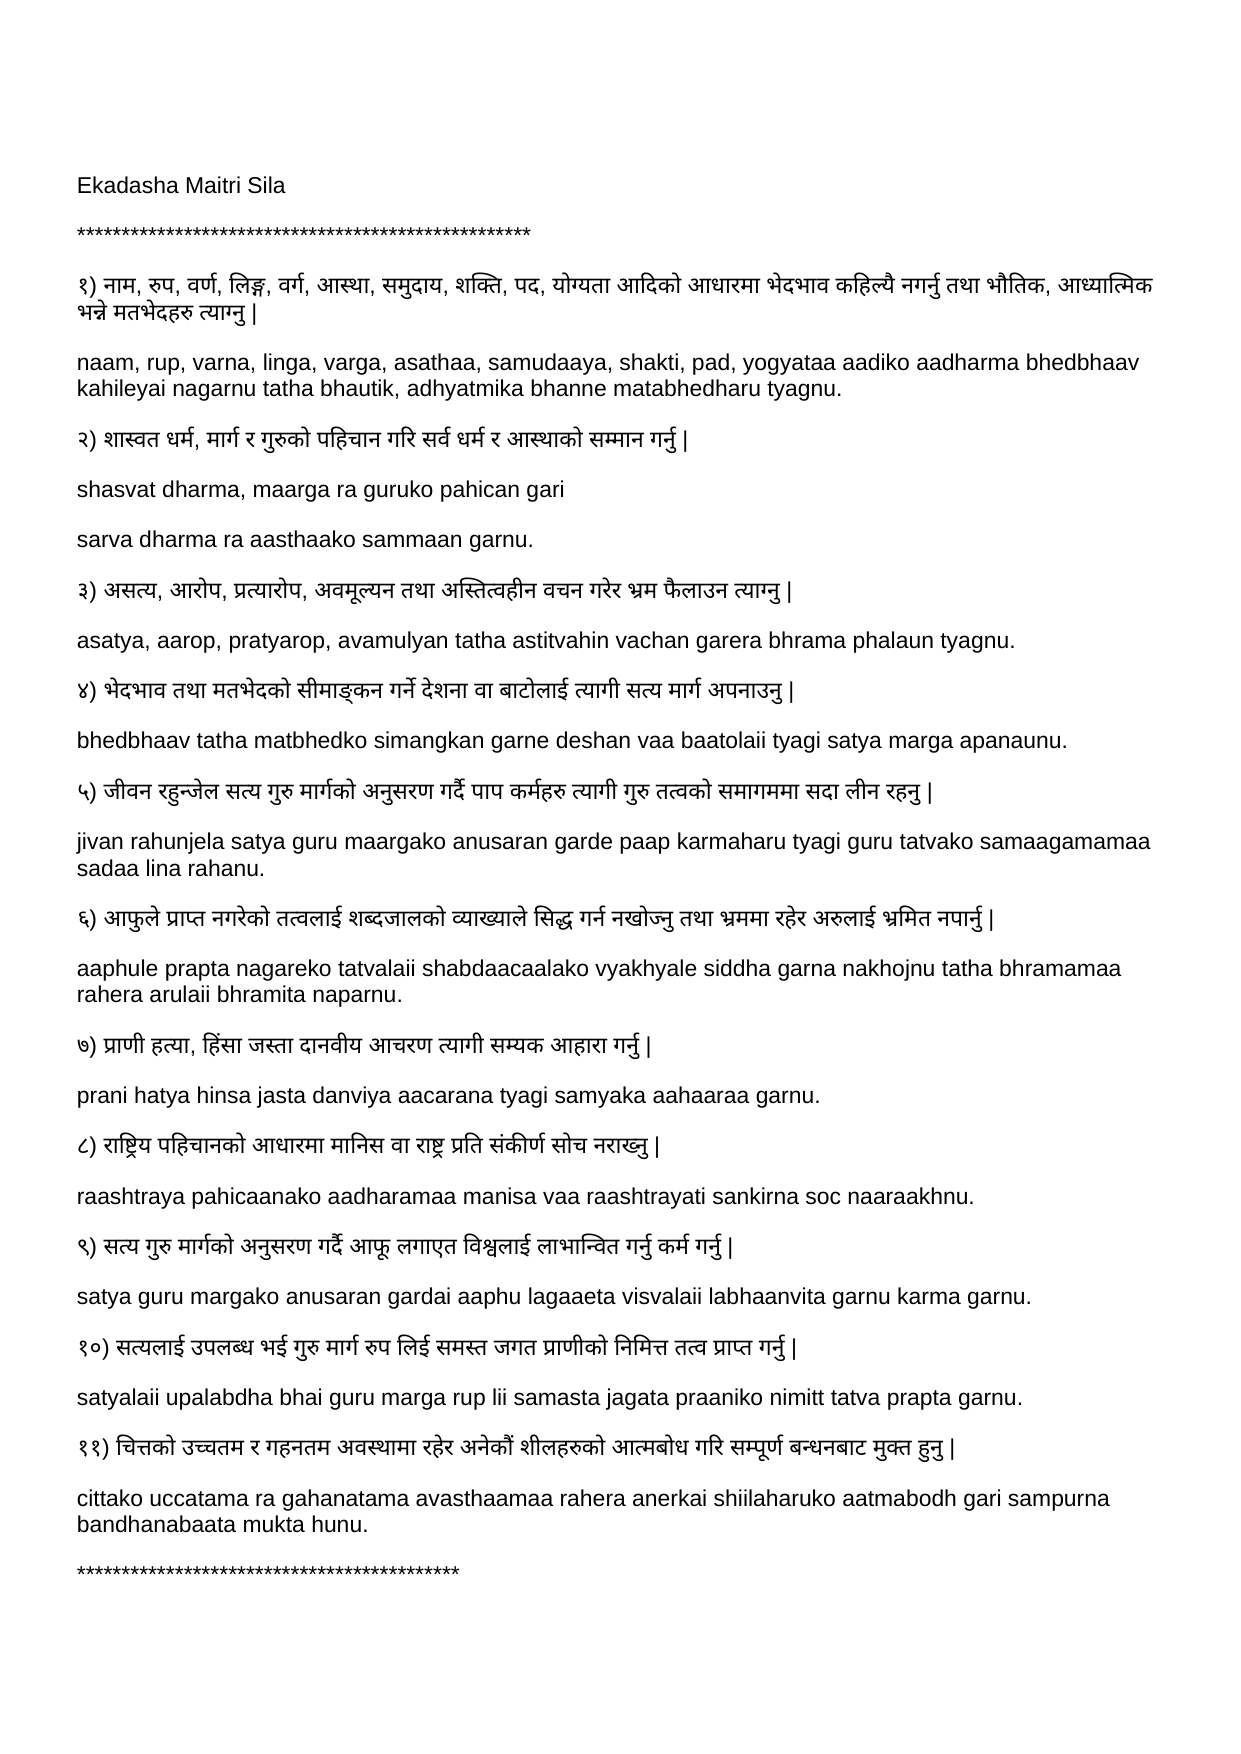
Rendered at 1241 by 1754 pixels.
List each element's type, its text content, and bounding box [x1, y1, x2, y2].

text Ekadasha Maitri Sila [77, 172, 1164, 198]
text satya guru margako anusaran gardai aaphu lagaaeta visvalaii labhaanvita garnu karma garnu. [77, 1283, 1164, 1310]
text bhedbhaav tatha matbhedko simangkan garne deshan vaa baatolaii tyagi satya marga apanaunu. [77, 727, 1164, 754]
text १०) सत्यलाई उपलब्ध भई गुरु मार्ग रुप लिई समस्त जगत प्राणीको निमित्त तत्व प्राप्त गर्नु | [77, 1334, 783, 1360]
text ६) आफुले प्राप्त नगरेको तत्वलाई शब्दजालको व्याख्याले सिद्ध गर्न नखोज्नु तथा भ्रममा रहेर अरुलाई भ्रमित नपार्नु | [137, 905, 672, 931]
text २) शास्वत धर्म, मार्ग र गुरुको पहिचान गरि सर्व धर्म र आस्थाको सम्मान गर्नु | [671, 426, 1164, 452]
text ११) चित्तको उच्चतम र गहनतम अवस्थामा रहेर अनेकौं शीलहरुको आत्मबोध गरि सम्पूर्ण बन्धनबाट मुक्त हुनु | [77, 1434, 781, 1461]
text १) नाम, रुप, वर्ण, लिङ्ग, वर्ग, आस्था, समुदाय, शक्ति, पद, योग्यता आदिको आधारमा भेदभाव कहिल्यै नगर्नु तथा भौतिक, आध्यात्मिक भन्ने मतभेदहरु त्याग्नु | [77, 272, 1164, 325]
text ९) सत्य गुरु मार्गको अनुसरण गर्दै आफू लगाएत विश्वलाई लाभान्वित गर्नु कर्म गर्नु | [77, 1233, 650, 1259]
text asatya, aarop, pratyarop, avamulyan tatha astitvahin vachan garera bhrama phalaun tyagnu. [77, 627, 1164, 653]
text ३) असत्य, आरोप, प्रत्यारोप, अवमूल्यन तथा अस्तित्वहीन वचन गरेर भ्रम फैलाउन त्याग्नु | [77, 577, 1164, 603]
text ९) सत्य गुरु मार्गको अनुसरण गर्दै आफू लगाएत विश्वलाई लाभान्वित गर्नु कर्म गर्नु | [717, 1233, 1164, 1259]
text sarva dharma ra aasthaako sammaan garnu. [77, 526, 1164, 553]
text *************************************************** [77, 222, 1164, 248]
text ५) जीवन रहुन्जेल सत्य गुरु मार्गको अनुसरण गर्दै पाप कर्महरु त्यागी गुरु तत्वको समागममा सदा लीन रहनु | [170, 778, 1164, 804]
text raashtraya pahicaanako aadharamaa manisa vaa raashtrayati sankirna soc naaraakhnu. [77, 1183, 1164, 1209]
text ७) प्राणी हत्या, हिंसा जस्ता दानवीय आचरण त्यागी सम्यक आहारा गर्नु | [77, 1032, 638, 1058]
text ******************************************* [77, 1561, 1164, 1588]
text prani hatya hinsa jasta danviya aacarana tyagi samyaka aahaaraa garnu. [77, 1082, 1164, 1108]
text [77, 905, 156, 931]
text naam, rup, varna, linga, varga, asathaa, samudaaya, shakti, pad, yogyataa aadiko aadharma bhedbhaav kahileyai nagarnu tatha bhautik, adhyatmika bhanne matabhedharu tyagnu. [77, 349, 1164, 402]
text ८) राष्ट्रिय पहिचानको आधारमा मानिस वा राष्ट्र प्रति संकीर्ण सोच नराख्नु | [77, 1132, 1164, 1159]
text satyalaii upalabdha bhai guru marga rup lii samasta jagata praaniko nimitt tatva prapta garnu. [77, 1384, 1164, 1410]
text ७) प्राणी हत्या, हिंसा जस्ता दानवीय आचरण त्यागी सम्यक आहारा गर्नु | [635, 1032, 1164, 1058]
text ६) आफुले प्राप्त नगरेको तत्वलाई शब्दजालको व्याख्याले सिद्ध गर्न नखोज्नु तथा भ्रममा रहेर अरुलाई भ्रमित नपार्नु | [642, 905, 980, 931]
text ४) भेदभाव तथा मतभेदको सीमाङ्कन गर्ने देशना वा बाटोलाई त्यागी सत्य मार्ग अपनाउनु | [77, 677, 1164, 703]
text १०) सत्यलाई उपलब्ध भई गुरु मार्ग रुप लिई समस्त जगत प्राणीको निमित्त तत्व प्राप्त गर्नु | [780, 1334, 1164, 1360]
text shasvat dharma, maarga ra guruko pahican gari [77, 476, 1164, 502]
text aaphule prapta nagareko tatvalaii shabdaacaalako vyakhyale siddha garna nakhojnu tatha bhramamaa rahera arulaii bhramita naparnu. [77, 955, 1164, 1008]
text ११) चित्तको उच्चतम र गहनतम अवस्थामा रहेर अनेकौं शीलहरुको आत्मबोध गरि सम्पूर्ण बन्धनबाट मुक्त हुनु | [760, 1434, 1164, 1461]
text २) शास्वत धर्म, मार्ग र गुरुको पहिचान गरि सर्व धर्म र आस्थाको सम्मान गर्नु | [77, 426, 306, 452]
text २) शास्वत धर्म, मार्ग र गुरुको पहिचान गरि सर्व धर्म र आस्थाको सम्मान गर्नु | [272, 426, 674, 452]
text cittako uccatama ra gahanatama avasthaamaa rahera anerkai shiilaharuko aatmabodh gari sampurna bandhanabaata mukta hunu. [77, 1484, 1164, 1537]
text jivan rahunjela satya guru maargako anusaran garde paap karmaharu tyagi guru tatvako samaagamamaa sadaa lina rahanu. [77, 828, 1164, 881]
